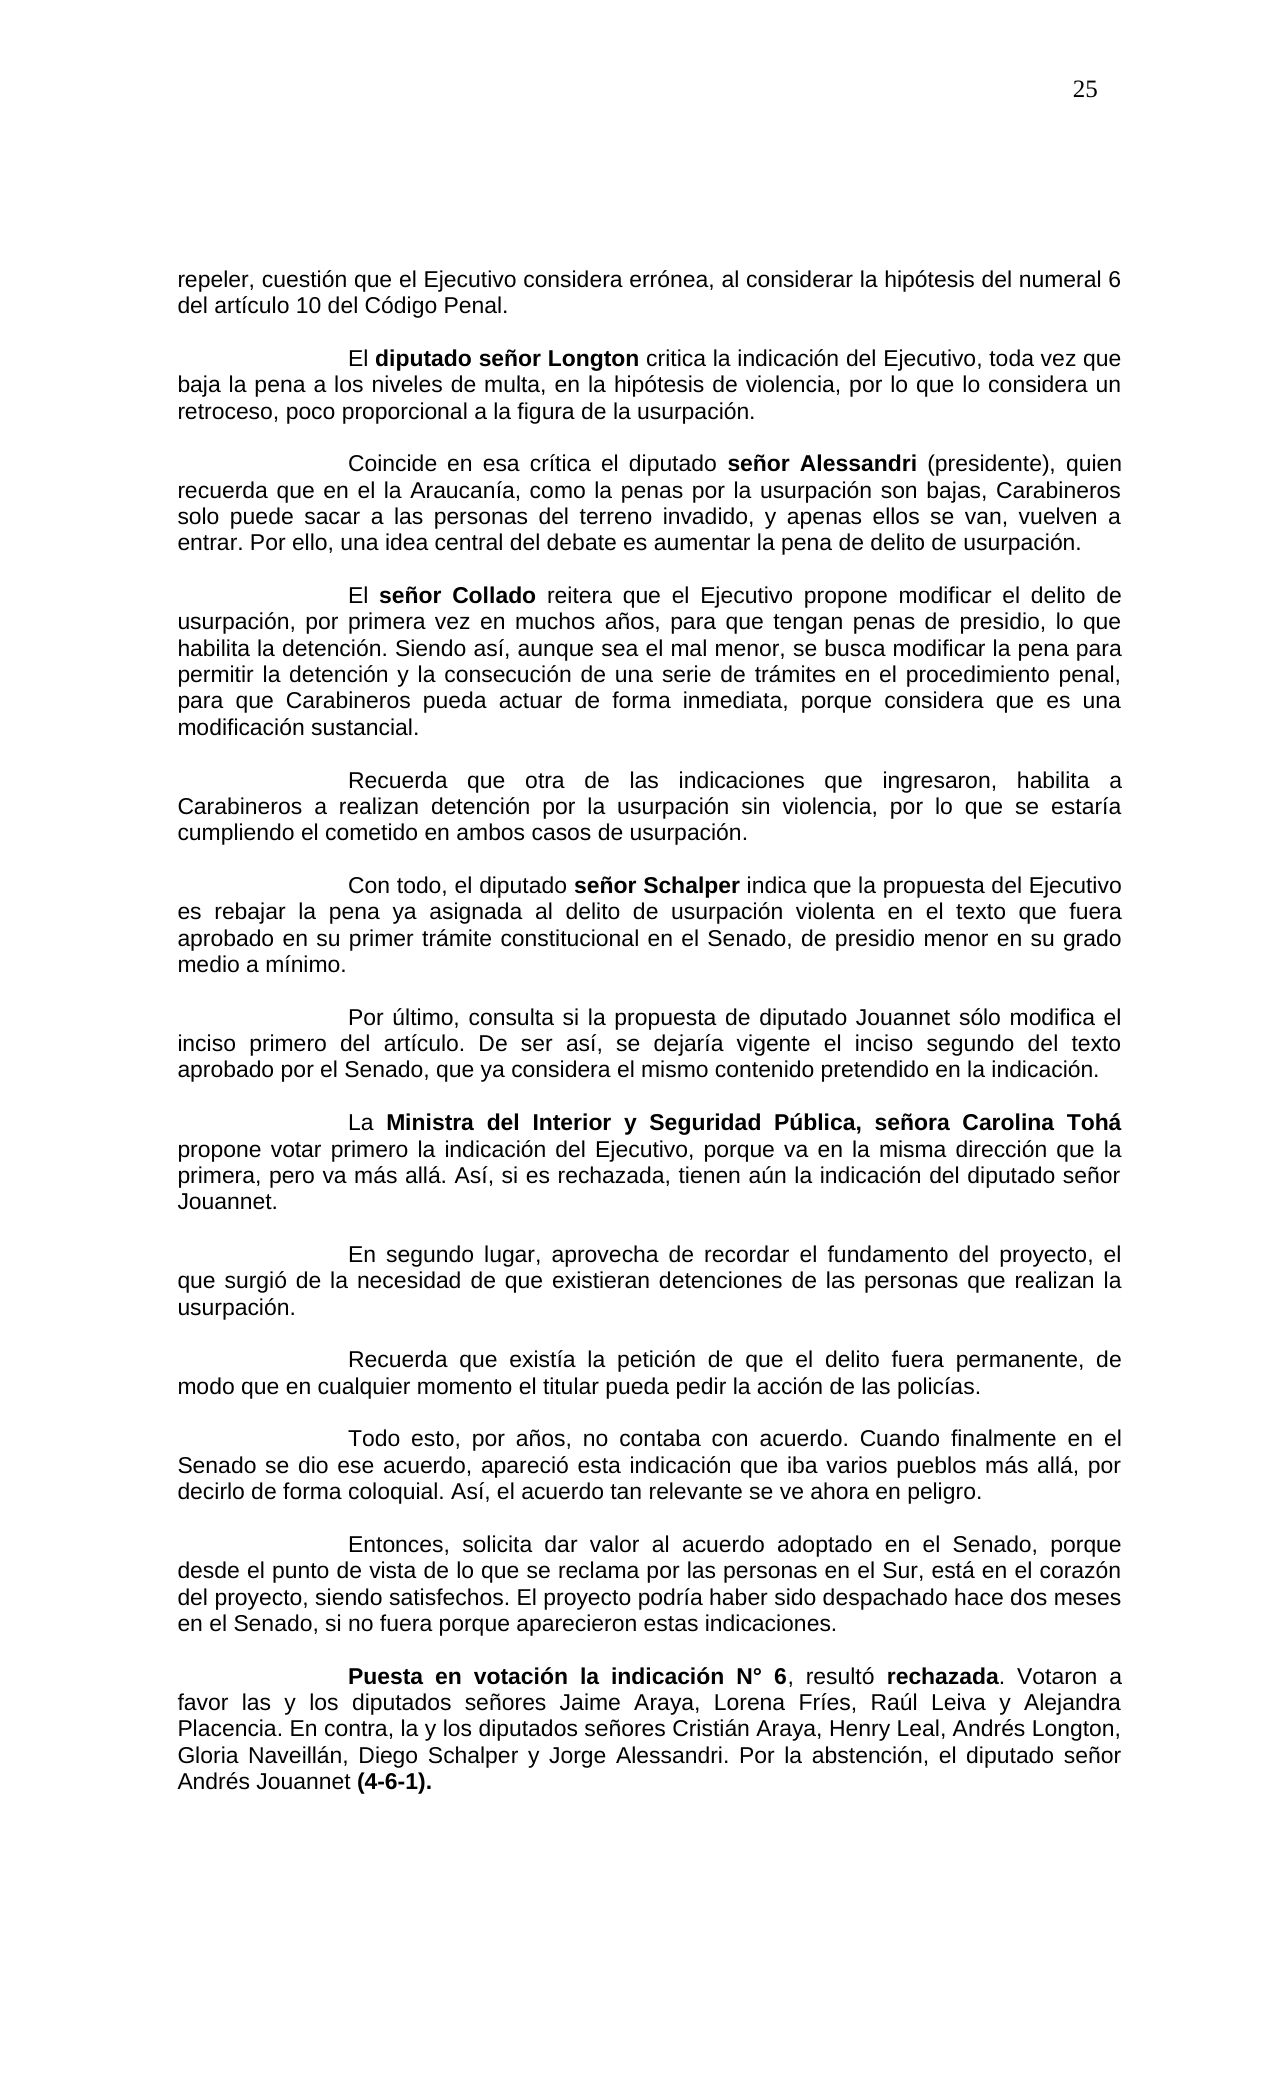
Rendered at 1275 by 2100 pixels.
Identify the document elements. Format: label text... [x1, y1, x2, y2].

text En segundo lugar, aprovecha de recordar el fundamento del proyecto, el que surgió de la necesidad de que existieran detenciones de las personas que realizan la usurpación. [177, 1241, 1122, 1320]
text Coincide en esa crítica el diputado señor Alessandri (presidente), quien recuerda que en el la Araucanía, como la penas por la usurpación son bajas, Carabineros solo puede sacar a las personas del terreno invadido, y apenas ellos se van, vuelven a entrar. Por ello, una idea central del debate es aumentar la pena de delito de usurpación. [177, 450, 1122, 556]
text Con todo, el diputado señor Schalper indica que la propuesta del Ejecutivo es rebajar la pena ya asignada al delito de usurpación violenta en el texto que fuera aprobado en su primer trámite constitucional en el Senado, de presidio menor en su grado medio a mínimo. [177, 872, 1122, 977]
text Puesta en votación la indicación N° 6, resultó rechazada. Votaron a favor las y los diputados señores Jaime Araya, Lorena Fríes, Raúl Leiva y Alejandra Placencia. En contra, la y los diputados señores Cristián Araya, Henry Leal, Andrés Longton, Gloria Naveillán, Diego Schalper y Jorge Alessandri. Por la abstención, el diputado señor Andrés Jouannet (4-6-1). [177, 1663, 1122, 1794]
text Recuerda que otra de las indicaciones que ingresaron, habilita a Carabineros a realizan detención por la usurpación sin violencia, por lo que se estaría cumpliendo el cometido en ambos casos de usurpación. [177, 767, 1122, 846]
text El señor Collado reitera que el Ejecutivo propone modificar el delito de usurpación, por primera vez en muchos años, para que tengan penas de presidio, lo que habilita la detención. Siendo así, aunque sea el mal menor, se busca modificar la pena para permitir la detención y la consecución de una serie de trámites en el procedimiento penal, para que Carabineros pueda actuar de forma inmediata, porque considera que es una modificación sustancial. [177, 582, 1122, 740]
text Por último, consulta si la propuesta de diputado Jouannet sólo modifica el inciso primero del artículo. De ser así, se dejaría vigente el inciso segundo del texto aprobado por el Senado, que ya considera el mismo contenido pretendido en la indicación. [177, 1004, 1122, 1083]
text Entonces, solicita dar valor al acuerdo adoptado en el Senado, porque desde el punto de vista de lo que se reclama por las personas en el Sur, está en el corazón del proyecto, siendo satisfechos. El proyecto podría haber sido despachado hace dos meses en el Senado, si no fuera porque aparecieron estas indicaciones. [177, 1531, 1122, 1636]
text Recuerda que existía la petición de que el delito fuera permanente, de modo que en cualquier momento el titular pueda pedir la acción de las policías. [177, 1346, 1122, 1399]
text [177, 266, 1122, 318]
text El diputado señor Longton critica la indicación del Ejecutivo, toda vez que baja la pena a los niveles de multa, en la hipótesis de violencia, por lo que lo considera un retroceso, poco proporcional a la figura de la usurpación. [177, 345, 1122, 424]
text La Ministra del Interior y Seguridad Pública, señora Carolina Tohá propone votar primero la indicación del Ejecutivo, porque va en la misma dirección que la primera, pero va más allá. Así, si es rechazada, tienen aún la indicación del diputado señor Jouannet. [177, 1109, 1122, 1214]
text Todo esto, por años, no contaba con acuerdo. Cuando finalmente en el Senado se dio ese acuerdo, apareció esta indicación que iba varios pueblos más allá, por decirlo de forma coloquial. Así, el acuerdo tan relevante se ve ahora en peligro. [177, 1425, 1122, 1504]
